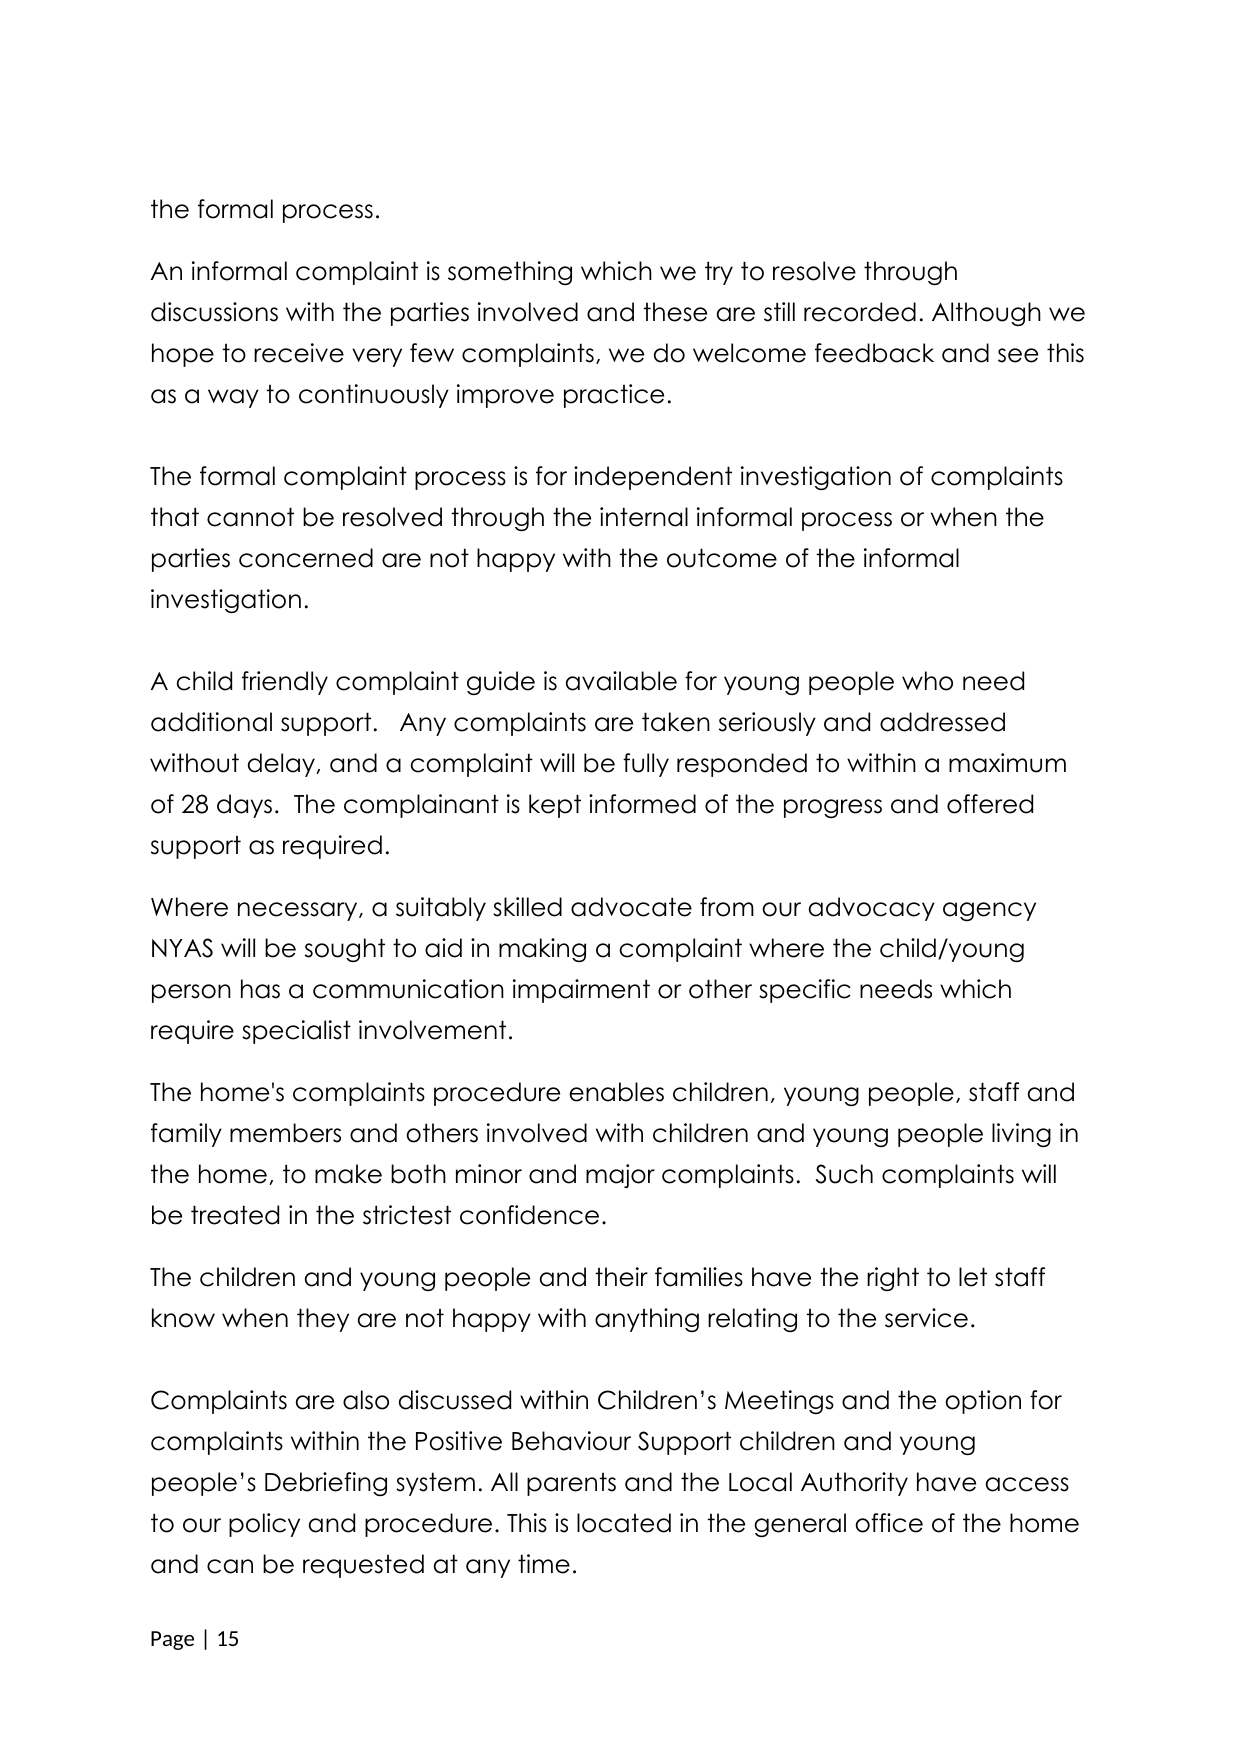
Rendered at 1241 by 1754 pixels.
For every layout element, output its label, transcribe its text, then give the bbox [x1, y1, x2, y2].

text Where necessary, a suitably skilled advocate from our advocacy agency NYAS will be sought to aid in making a complaint where the child/young person has a communication impairment or other specific needs which require specialist involvement. [150, 888, 1090, 1047]
text The children and young people and their families have the right to let staff know when they are not happy with anything relating to the service. [150, 1258, 1090, 1335]
text Complaints are also discussed within Children’s Meetings and the option for complaints within the Positive Behaviour Support children and young people’s Debriefing system. All parents and the Local Authority have access to our policy and procedure. This is located in the general office of the home and can be requested at any time. [150, 1381, 1090, 1581]
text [150, 190, 1090, 226]
text The formal complaint process is for independent investigation of complaints that cannot be resolved through the internal informal process or when the parties concerned are not happy with the outcome of the informal investigation. [150, 457, 1090, 616]
text The home's complaints procedure enables children, young people, staff and family members and others involved with children and young people living in the home, to make both minor and major complaints. Such complaints will be treated in the strictest confidence. [150, 1073, 1090, 1232]
text A child friendly complaint guide is available for young people who need additional support. Any complaints are taken seriously and addressed without delay, and a complaint will be fully responded to within a maximum of 28 days. The complainant is kept informed of the progress and offered support as required. [150, 662, 1090, 862]
text An informal complaint is something which we try to resolve through discussions with the parties involved and these are still recorded. Although we hope to receive very few complaints, we do welcome feedback and see this as a way to continuously improve practice. [150, 252, 1090, 411]
